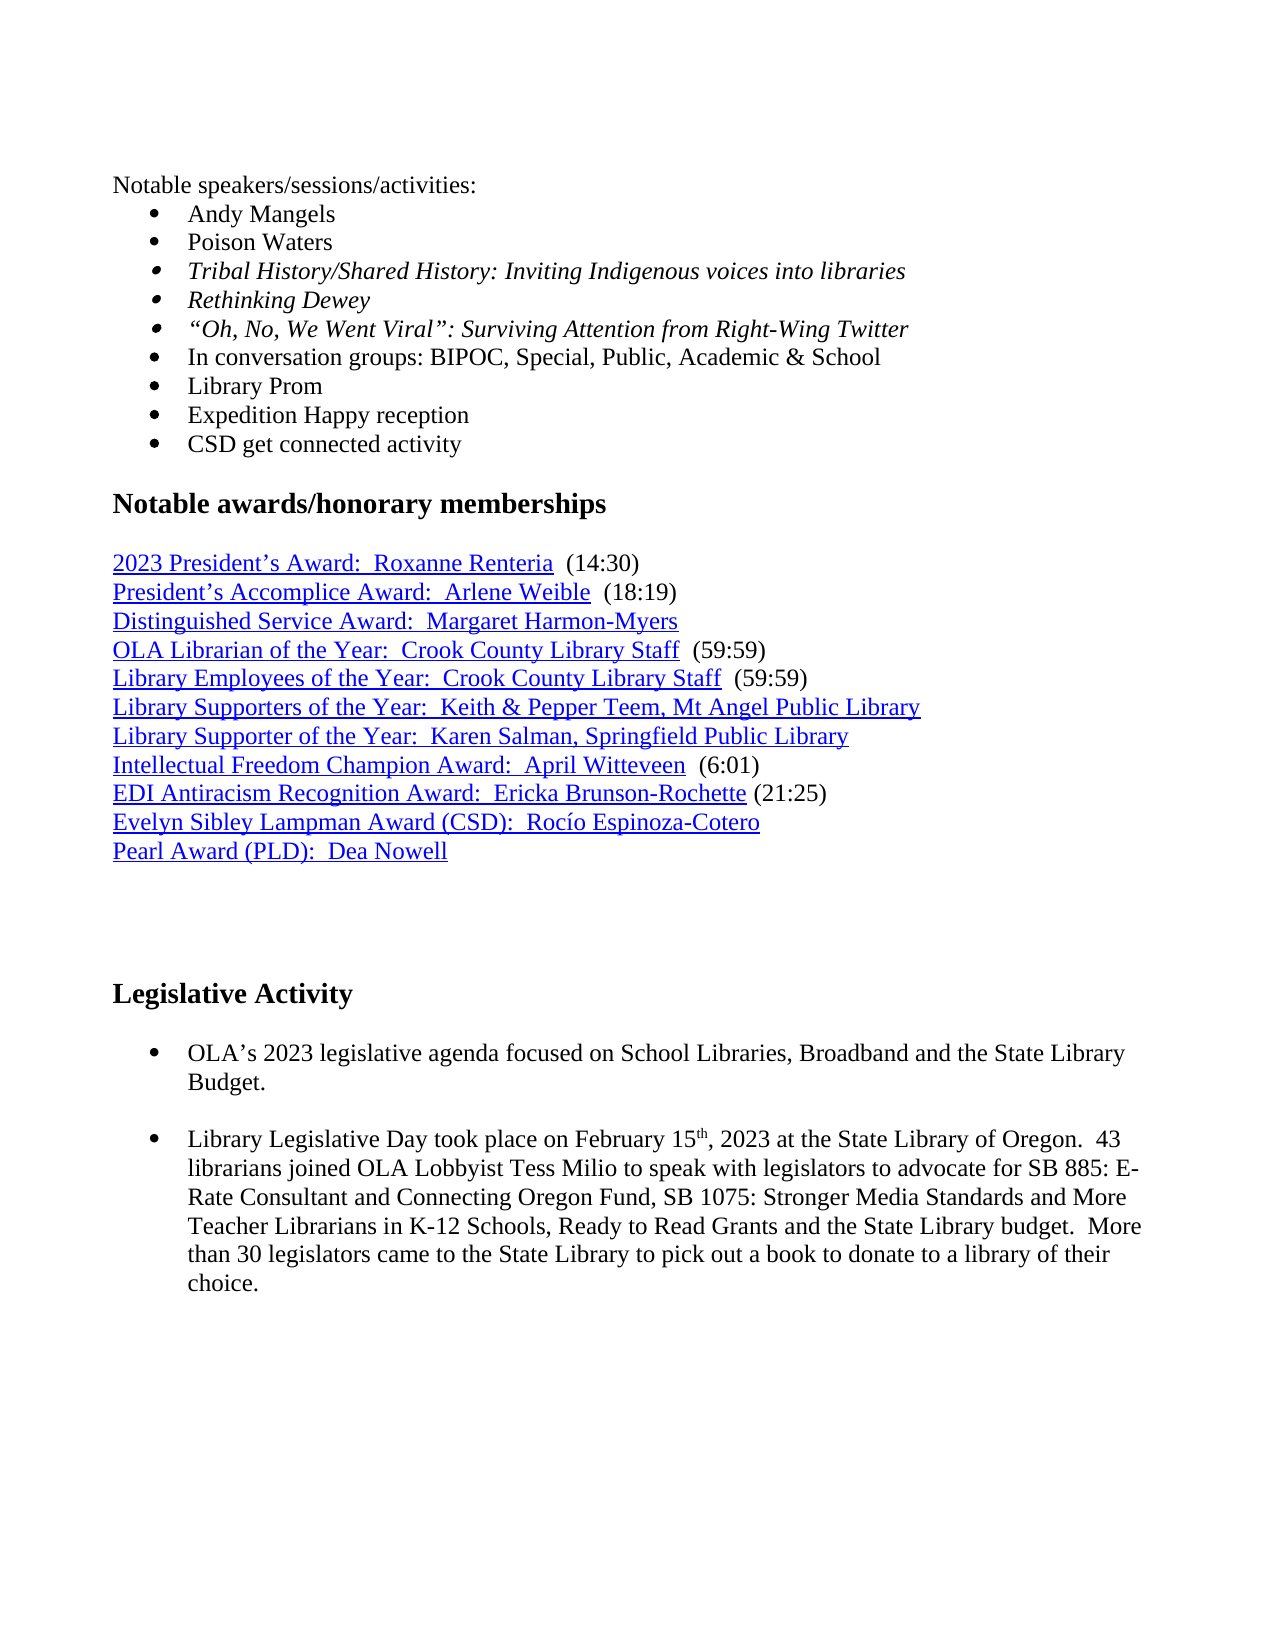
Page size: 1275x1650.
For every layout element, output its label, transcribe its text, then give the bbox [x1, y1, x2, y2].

list Poison Waters [150, 227, 1162, 256]
list Library Prom [150, 371, 1162, 400]
text 2023 President’s Award: Roxanne Renteria (14:30) [112, 548, 1162, 577]
list Rethinking Dewey [150, 285, 1162, 314]
text Library Employees of the Year: Crook County Library Staff (59:59) [112, 663, 1162, 692]
text Notable speakers/sessions/activities: [112, 170, 1162, 199]
text Library Supporter of the Year: Karen Salman, Springfield Public Library [112, 721, 1162, 750]
list OLA’s 2023 legislative agenda focused on School Libraries, Broadband and the State Library Budget. [150, 1038, 1162, 1096]
text Library Supporters of the Year: Keith & Pepper Teem, Mt Angel Public Library [112, 692, 1162, 721]
text EDI Antiracism Recognition Award: Ericka Brunson-Rochette (21:25) [112, 778, 1162, 807]
text Notable awards/honorary memberships [112, 486, 1162, 520]
list Expedition Happy reception [150, 400, 1162, 429]
text Distinguished Service Award: Margaret Harmon-Myers [112, 606, 1162, 635]
text Legislative Activity [112, 976, 1162, 1009]
list In conversation groups: BIPOC, Special, Public, Academic & School [150, 342, 1162, 371]
text Pearl Award (PLD): Dea Nowell [112, 836, 1162, 865]
list “Oh, No, We Went Viral”: Surviving Attention from Right-Wing Twitter [150, 314, 1162, 342]
text Evelyn Sibley Lampman Award (CSD): Rocío Espinoza-Cotero [112, 807, 1162, 836]
list Tribal History/Shared History: Inviting Indigenous voices into libraries [150, 256, 1162, 285]
list Andy Mangels [150, 199, 1162, 227]
text President’s Accomplice Award: Arlene Weible (18:19) [112, 577, 1162, 606]
list CSD get connected activity [150, 429, 1162, 457]
list Library Legislative Day took place on February 15th, 2023 at the State Library of Oregon. 43 librarians joined OLA Lobbyist Tess Milio to speak with legislators to advocate for SB 885: E-Rate Consultant and Connecting Oregon Fund, SB 1075: Stronger Media Standards and More Teacher Librarians in K-12 Schools, Ready to Read Grants and the State Library budget. More than 30 legislators came to the State Library to pick out a book to donate to a library of their choice. [150, 1124, 1162, 1297]
text Intellectual Freedom Champion Award: April Witteveen (6:01) [112, 750, 1162, 778]
text OLA Librarian of the Year: Crook County Library Staff (59:59) [112, 635, 1162, 663]
